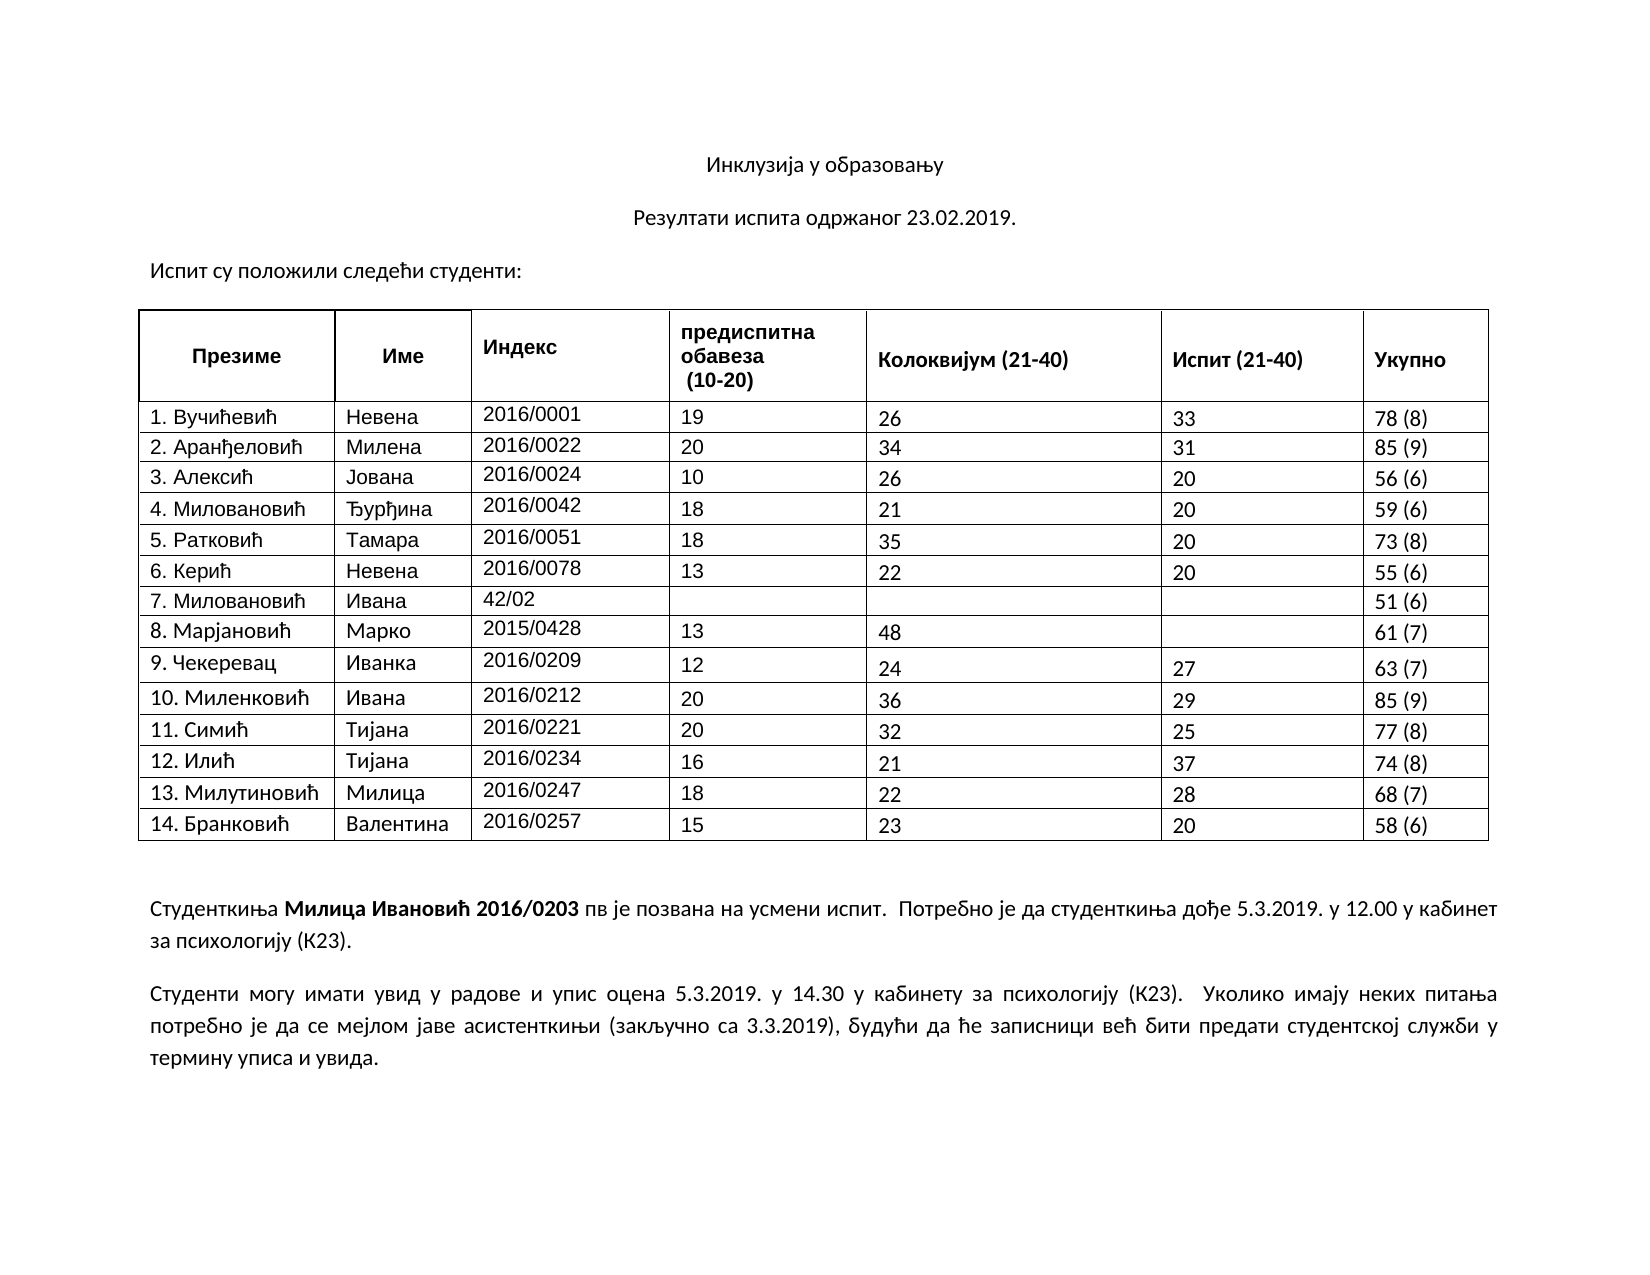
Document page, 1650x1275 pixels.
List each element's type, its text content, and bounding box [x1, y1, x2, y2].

table_cell 27 [1162, 648, 1363, 682]
table_cell 18 [670, 778, 866, 808]
table_cell 18 [670, 493, 866, 523]
text Студенткиња Милица Ивановић 2016/0203 пв је позвана на усмени испит. Потребно је да студенткиња дође 5.3.2019. у 12.00 у кабинет за психологију (К23). [150, 894, 1500, 954]
table_cell 33 [1162, 402, 1363, 432]
table_cell Валентина [335, 809, 471, 839]
table_cell 11. Симић [139, 714, 334, 745]
table_cell 5. Ратковић [139, 524, 334, 555]
table_cell 37 [1162, 746, 1363, 777]
table_cell 55 (6) [1364, 556, 1488, 586]
table_cell 13 [670, 556, 866, 586]
table_header Име [336, 311, 471, 401]
table_cell 7. Миловановић [139, 586, 334, 615]
table_cell 12. Илић [139, 745, 334, 777]
table_cell 13 [670, 616, 866, 647]
table_cell 26 [867, 402, 1161, 432]
table_cell 28 [1162, 778, 1363, 808]
table_cell Милица [335, 778, 471, 808]
table_cell 42/02 [472, 587, 669, 615]
table_cell 2016/0078 [472, 556, 669, 586]
table_cell 6. Керић [139, 555, 334, 586]
table_header Испит (21-40) [1161, 310, 1363, 401]
table_cell 2016/0051 [472, 525, 669, 555]
table_cell 85 (9) [1364, 433, 1488, 461]
table_cell 2016/0247 [472, 778, 669, 808]
table_cell 36 [867, 683, 1161, 714]
table_cell Милена [335, 433, 471, 461]
table_cell 74 (8) [1364, 746, 1488, 777]
table_cell 2015/0428 [472, 616, 669, 647]
table_cell 1. Вучићевић [139, 402, 334, 432]
table_cell 2016/0257 [472, 809, 669, 839]
table_cell 2016/0212 [472, 683, 669, 714]
table_cell Ђурђина [335, 493, 471, 523]
table_header Укупно [1363, 310, 1488, 401]
table_cell Иванка [335, 648, 471, 682]
table_cell 2016/0209 [472, 648, 669, 682]
table_cell 8. Марјановић [139, 615, 334, 647]
table_cell 20 [1162, 493, 1363, 523]
table_cell 12 [670, 648, 866, 682]
table_cell 20 [1162, 462, 1363, 492]
table_cell 10. Миленковић [139, 682, 334, 714]
table_cell 35 [867, 525, 1161, 555]
table_cell 2016/0024 [472, 462, 669, 492]
table_cell 20 [670, 683, 866, 714]
table_cell 3. Алексић [139, 461, 334, 492]
table_cell 24 [867, 648, 1161, 682]
table_cell 26 [867, 462, 1161, 492]
table_cell 15 [670, 809, 866, 839]
table_cell 20 [670, 433, 866, 461]
table_cell 21 [867, 746, 1161, 777]
table_cell Марко [335, 616, 471, 647]
text Студенти могу имати увид у радове и упис оцена 5.3.2019. у 14.30 у кабинету за психологију (К23). Уколико имају неких питања потребно је да се мејлом јаве асистенткињи (закључно са 3.3.2019), будући да ће записници већ бити предати студентској служби у термину уписа и увида. [150, 979, 1500, 1071]
text Инклузија у образовању [150, 150, 1500, 178]
table_cell 68 (7) [1364, 778, 1488, 808]
table_cell 59 (6) [1364, 493, 1488, 523]
table_cell 2016/0042 [472, 493, 669, 523]
table_cell 25 [1162, 715, 1363, 745]
table_header Колоквијум (21-40) [867, 310, 1161, 401]
table_cell 14. Бранковић [139, 808, 334, 839]
table_cell [1162, 616, 1363, 647]
table_cell 16 [670, 746, 866, 777]
table_cell 58 (6) [1364, 809, 1488, 839]
table_cell 20 [1162, 809, 1363, 839]
table_cell 34 [867, 433, 1161, 461]
table_cell Јована [335, 462, 471, 492]
table_cell 56 (6) [1364, 462, 1488, 492]
table_cell 10 [670, 462, 866, 492]
table_cell [867, 587, 1161, 615]
table_cell 29 [1162, 683, 1363, 714]
table_cell 51 (6) [1364, 587, 1488, 615]
table_cell 23 [867, 809, 1161, 839]
text Испит су положили следећи студенти: [150, 256, 1500, 284]
table_cell 18 [670, 525, 866, 555]
table_cell Ивана [335, 587, 471, 615]
table_cell Ивана [335, 683, 471, 714]
table_header предиспитна обавеза (10-20) [669, 310, 867, 401]
table_cell 2016/0022 [472, 433, 669, 461]
table_cell Невена [335, 402, 471, 432]
table_cell 4. Миловановић [139, 492, 334, 523]
table_cell [1162, 587, 1363, 615]
table_cell Невена [335, 556, 471, 586]
table_cell Тијана [335, 715, 471, 745]
table_cell 78 (8) [1364, 402, 1488, 432]
table_cell 2016/0234 [472, 746, 669, 777]
table_cell 19 [670, 402, 866, 432]
table_cell Тамара [335, 525, 471, 555]
table_cell 9. Чекеревац [139, 647, 334, 682]
table_cell 22 [867, 556, 1161, 586]
table_cell 2016/0221 [472, 715, 669, 745]
table_cell 32 [867, 715, 1161, 745]
table_cell 48 [867, 616, 1161, 647]
table_cell 2. Аранђеловић [139, 432, 334, 461]
table_cell 85 (9) [1364, 683, 1488, 714]
table_cell 63 (7) [1364, 648, 1488, 682]
table_cell [670, 587, 866, 615]
table_cell 13. Милутиновић [139, 777, 334, 808]
text Резултати испита одржаног 23.02.2019. [150, 203, 1500, 231]
table_cell 61 (7) [1364, 616, 1488, 647]
table_cell 73 (8) [1364, 525, 1488, 555]
table_cell 20 [670, 715, 866, 745]
table_cell 77 (8) [1364, 715, 1488, 745]
table_cell 2016/0001 [472, 402, 669, 432]
table_header Индекс [472, 310, 669, 401]
table_cell Тијана [335, 746, 471, 777]
table_cell 31 [1162, 433, 1363, 461]
table_cell 20 [1162, 525, 1363, 555]
table_cell 22 [867, 778, 1161, 808]
table_header Презиме [140, 311, 334, 401]
table_cell 20 [1162, 556, 1363, 586]
table_cell 21 [867, 493, 1161, 523]
